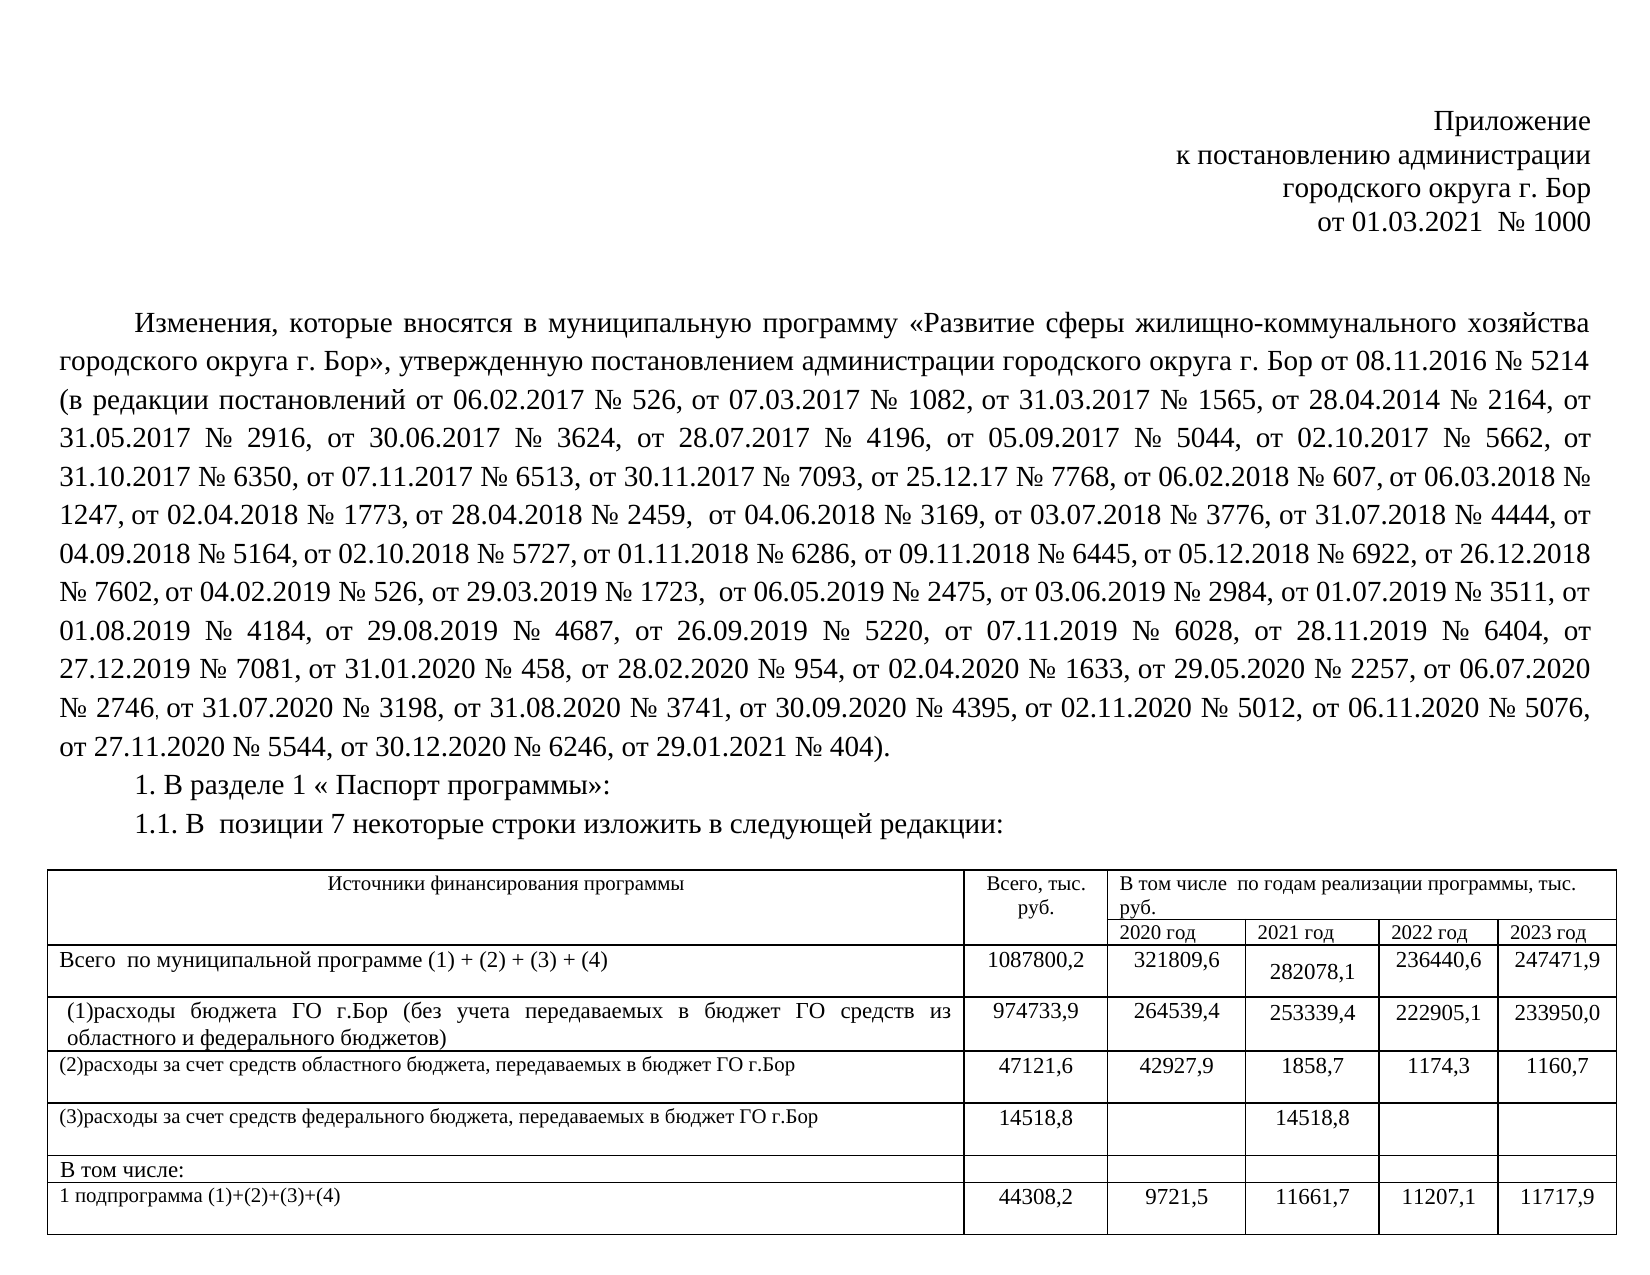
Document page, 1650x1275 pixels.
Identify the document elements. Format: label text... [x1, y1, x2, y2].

text городского округа г. Бор [59, 171, 1591, 204]
table_cell (1)расходы бюджета ГО г.Бор (без учета передаваемых в бюджет ГО средств из областного и федерального бюджетов) [48, 998, 963, 1050]
table_cell 14518,8 [1246, 1104, 1378, 1155]
table_cell 11207,1 [1380, 1183, 1497, 1233]
table_cell 282078,1 [1246, 946, 1378, 996]
table_header В том числе по годам реализации программы, тыс. руб. [1108, 871, 1616, 919]
table_cell 47121,6 [965, 1052, 1107, 1102]
text от 01.03.2021 № 1000 [59, 204, 1591, 238]
table_cell Всего по муниципальной программе (1) + (2) + (3) + (4) [48, 946, 963, 996]
table_cell 11661,7 [1246, 1183, 1378, 1233]
text Приложение [59, 103, 1591, 137]
table_cell 2022 год [1380, 920, 1497, 944]
table_cell 974733,9 [965, 998, 1107, 1050]
table_cell [1499, 1156, 1616, 1182]
text 1. В разделе 1 « Паспорт программы»: [59, 767, 1591, 801]
table_cell [1108, 1104, 1245, 1155]
table_cell 11717,9 [1499, 1183, 1616, 1233]
table_cell 253339,4 [1246, 998, 1378, 1050]
table_cell 1858,7 [1246, 1052, 1378, 1102]
table_cell 247471,9 [1499, 946, 1616, 996]
table_cell 44308,2 [965, 1183, 1107, 1233]
text к постановлению администрации [59, 137, 1591, 171]
table_cell 1160,7 [1499, 1052, 1616, 1102]
table_cell [1380, 1156, 1497, 1182]
table_cell В том числе: [48, 1156, 963, 1182]
table_cell [1108, 1156, 1245, 1182]
table_cell 14518,8 [965, 1104, 1107, 1155]
table_cell 1174,3 [1380, 1052, 1497, 1102]
table_cell (2)расходы за счет средств областного бюджета, передаваемых в бюджет ГО г.Бор [48, 1052, 963, 1102]
table_cell [965, 1156, 1107, 1182]
text 1.1. В позиции 7 некоторые строки изложить в следующей редакции: [59, 806, 1591, 839]
table_cell [1380, 1104, 1497, 1155]
table_cell (3)расходы за счет средств федерального бюджета, передаваемых в бюджет ГО г.Бор [48, 1104, 963, 1155]
text Изменения, которые вносятся в муниципальную программу «Развитие сферы жилищно-коммунального хозяйства городского округа г. Бор», утвержденную постановлением администрации городского округа г. Бор от 08.11.2016 № 5214 (в редакции постановлений от 06.02.2017 № 526, от 07.03.2017 № 1082, от 31.03.2017 № 1565, от 28.04.2014 № 2164, от 31.05.2017 № 2916, от 30.06.2017 № 3624, от 28.07.2017 № 4196, от 05.09.2017 № 5044, от 02.10.2017 № 5662, от 31.10.2017 № 6350, от 07.11.2017 № 6513, от 30.11.2017 № 7093, от 25.12.17 № 7768, от 06.02.2018 № 607, от 06.03.2018 № 1247, от 02.04.2018 № 1773, от 28.04.2018 № 2459, от 04.06.2018 № 3169, от 03.07.2018 № 3776, от 31.07.2018 № 4444, от 04.09.2018 № 5164, от 02.10.2018 № 5727, от 01.11.2018 № 6286, от 09.11.2018 № 6445, от 05.12.2018 № 6922, от 26.12.2018 № 7602, от 04.02.2019 № 526, от 29.03.2019 № 1723, от 06.05.2019 № 2475, от 03.06.2019 № 2984, от 01.07.2019 № 3511, от 01.08.2019 № 4184, от 29.08.2019 № 4687, от 26.09.2019 № 5220, от 07.11.2019 № 6028, от 28.11.2019 № 6404, от 27.12.2019 № 7081, от 31.01.2020 № 458, от 28.02.2020 № 954, от 02.04.2020 № 1633, от 29.05.2020 № 2257, от 06.07.2020 № 2746, от 31.07.2020 № 3198, от 31.08.2020 № 3741, от 30.09.2020 № 4395, от 02.11.2020 № 5012, от 06.11.2020 № 5076, от 27.11.2020 № 5544, от 30.12.2020 № 6246, от 29.01.2021 № 404). [59, 305, 1591, 762]
table_cell 1087800,2 [965, 946, 1107, 996]
table_cell 321809,6 [1108, 946, 1245, 996]
table_cell 2020 год [1108, 920, 1245, 944]
table_header Всего, тыс. руб. [965, 871, 1107, 944]
table_cell 1 подпрограмма (1)+(2)+(3)+(4) [48, 1183, 963, 1233]
table_cell 233950,0 [1499, 998, 1616, 1050]
table_cell 264539,4 [1108, 998, 1245, 1050]
table_cell 2021 год [1246, 920, 1378, 944]
table_cell [1499, 1104, 1616, 1155]
table_cell 236440,6 [1380, 946, 1497, 996]
table_cell 2023 год [1499, 920, 1616, 944]
table_cell 42927,9 [1108, 1052, 1245, 1102]
table_header Источники финансирования программы [48, 871, 963, 944]
table_cell 222905,1 [1380, 998, 1497, 1050]
table_cell 9721,5 [1108, 1183, 1245, 1233]
table_cell [1246, 1156, 1378, 1182]
